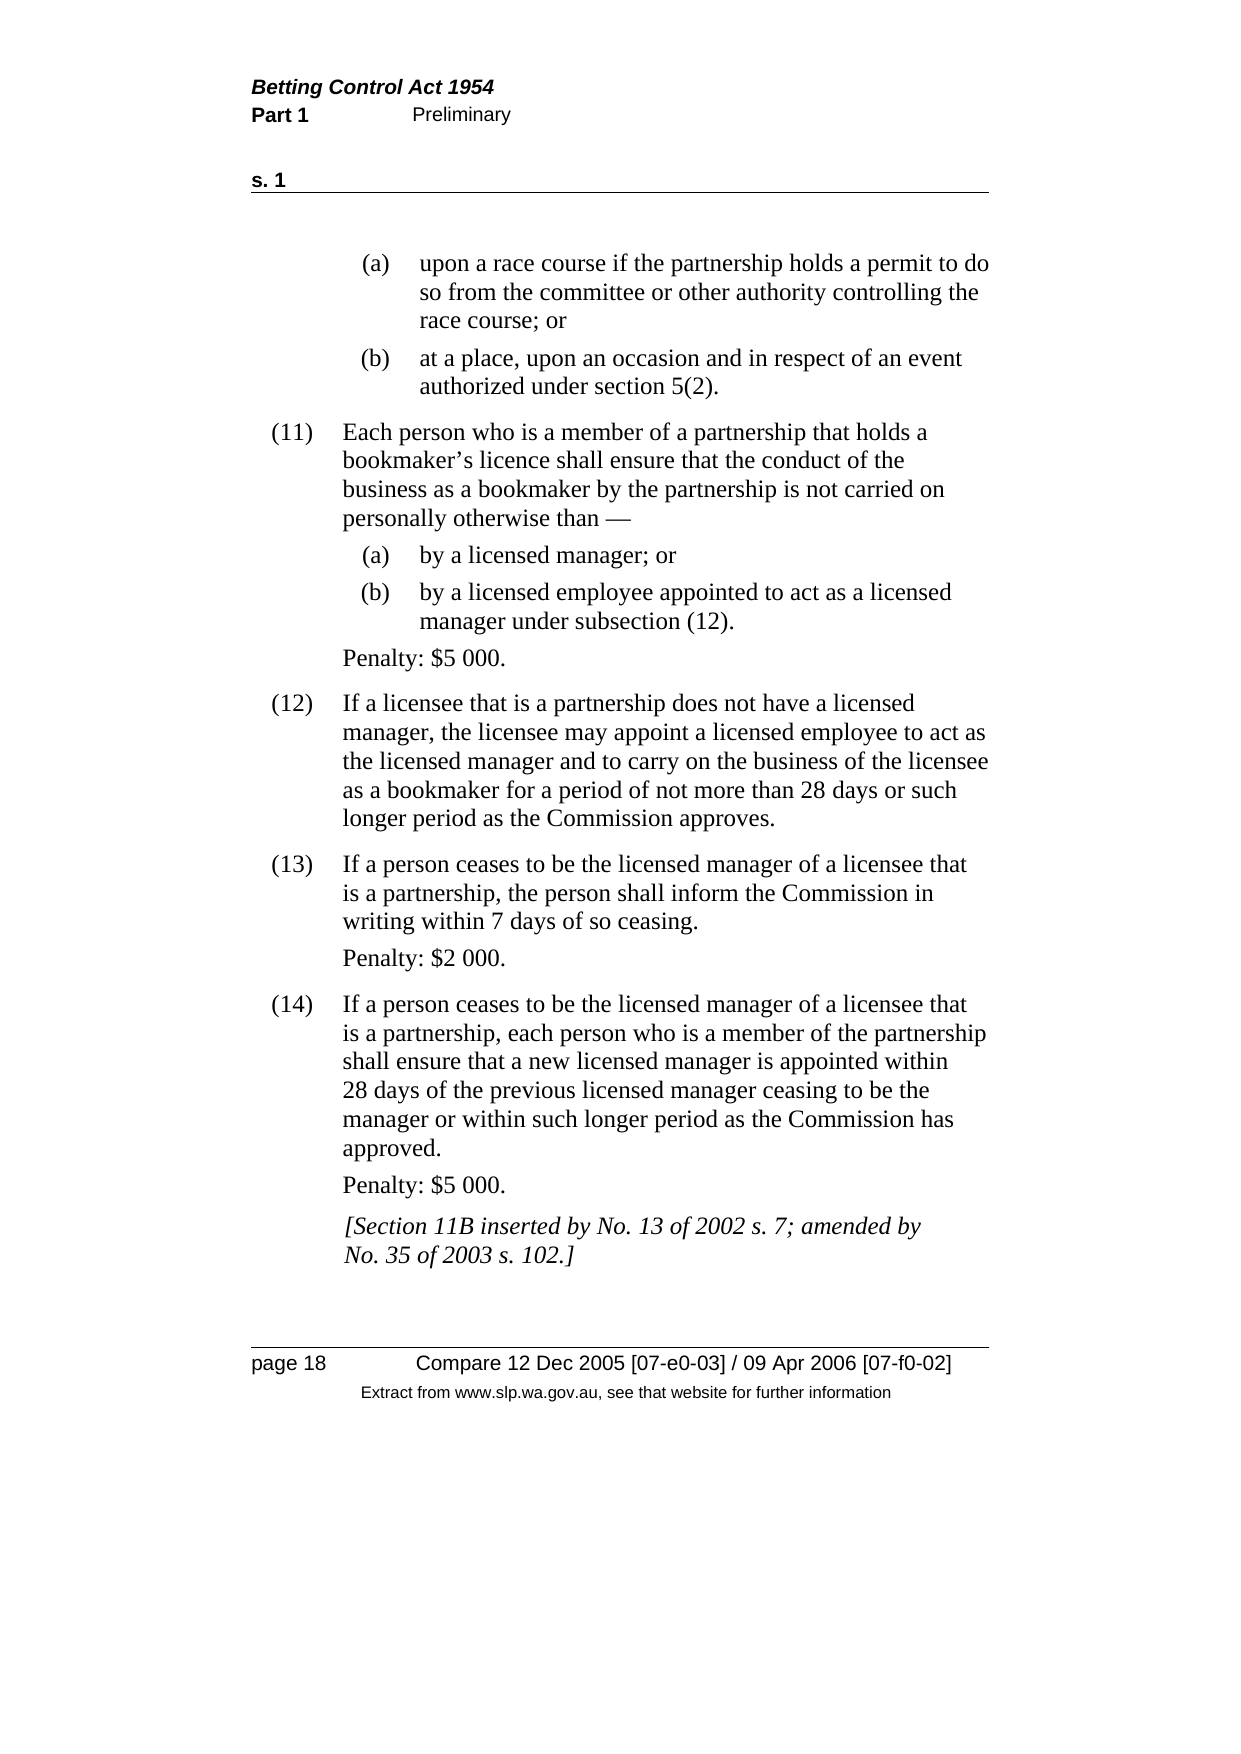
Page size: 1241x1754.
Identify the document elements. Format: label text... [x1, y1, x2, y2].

text (b) by a licensed employee appointed to act as a licensed manager under subsection (12). [251, 577, 989, 635]
text (14) If a person ceases to be the licensed manager of a licensee that is a partnership, each person who is a member of the partnership shall ensure that a new licensed manager is appointed within 28 days of the previous licensed manager ceasing to be the manager or within such longer period as the Commission has approved. [251, 989, 989, 1161]
text [Section 11B inserted by No. 13 of 2002 s. 7; amended by No. 35 of 2003 s. 102.] [251, 1211, 989, 1268]
text (a) by a licensed manager; or [251, 540, 989, 569]
text Penalty: $5 000. [251, 1170, 989, 1198]
text Penalty: $5 000. [251, 643, 989, 672]
text (12) If a licensee that is a partnership does not have a licensed manager, the licensee may appoint a licensed employee to act as the licensed manager and to carry on the business of the licensee as a bookmaker for a period of not more than 28 days or such longer period as the Commission approves. [251, 688, 989, 832]
text Penalty: $2 000. [251, 943, 989, 972]
text (b) at a place, upon an occasion and in respect of an event authorized under section 5(2). [251, 343, 989, 400]
text (11) Each person who is a member of a partnership that holds a bookmaker’s licence shall ensure that the conduct of the business as a bookmaker by the partnership is not carried on personally otherwise than — [251, 417, 989, 532]
text (a) upon a race course if the partnership holds a permit to do so from the committee or other authority controlling the race course; or [251, 248, 989, 334]
text (13) If a person ceases to be the licensed manager of a licensee that is a partnership, the person shall inform the Commission in writing within 7 days of so ceasing. [251, 849, 989, 935]
